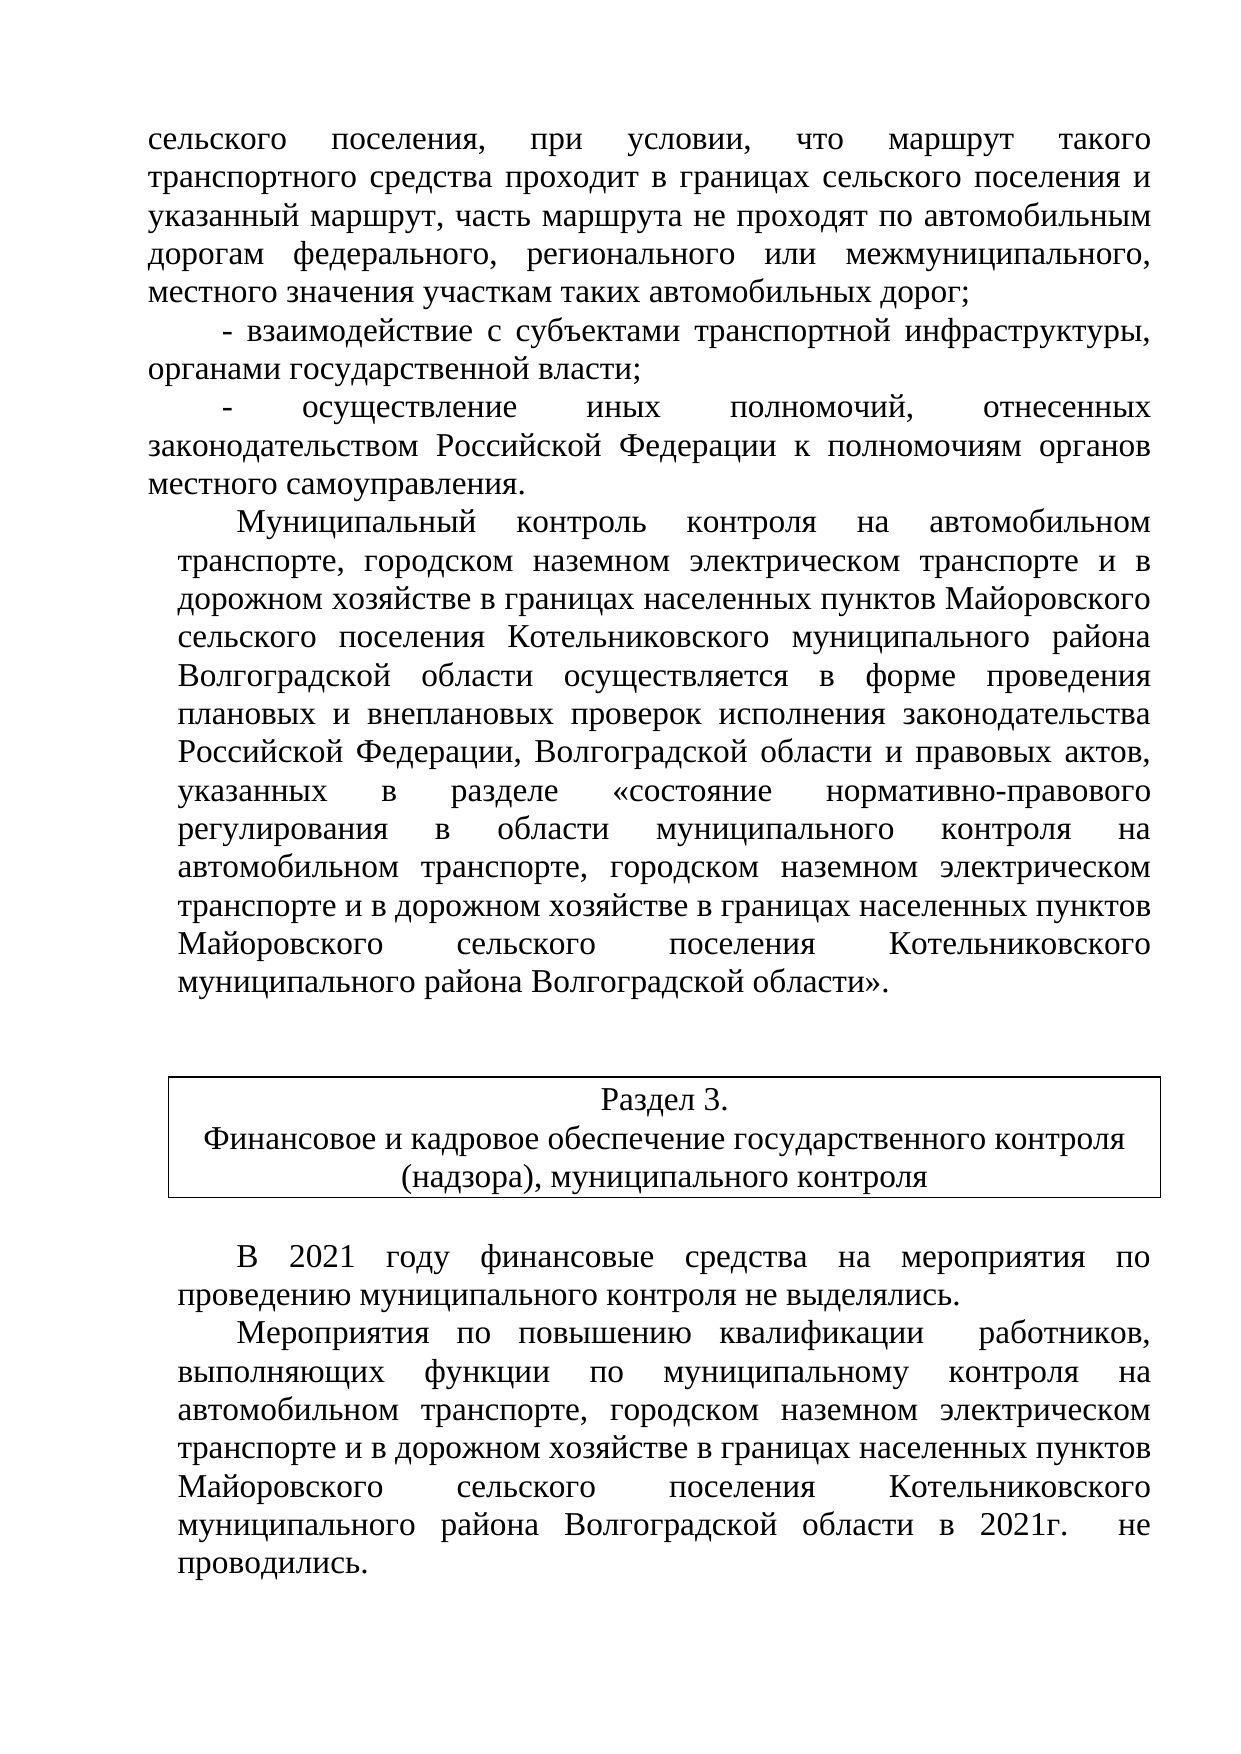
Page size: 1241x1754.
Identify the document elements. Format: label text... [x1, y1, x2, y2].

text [148, 118, 1152, 310]
text Раздел 3. [169, 1078, 1160, 1115]
text В 2021 году финансовые средства на мероприятия по проведению муниципального контроля не выделялись. [177, 1236, 1152, 1313]
text Муниципальный контроль контроля на автомобильном транспорте, городском наземном электрическом транспорте и в дорожном хозяйстве в границах населенных пунктов Майоровского сельского поселения Котельниковского муниципального района Волгоградской области осуществляется в форме проведения плановых и внеплановых проверок исполнения законодательства Российской Федерации, Волгоградской области и правовых актов, указанных в разделе «состояние нормативно-правового регулирования в области муниципального контроля на автомобильном транспорте, городском наземном электрическом транспорте и в дорожном хозяйстве в границах населенных пунктов Майоровского сельского поселения Котельниковского муниципального района Волгоградской области». [177, 501, 1152, 1000]
text Финансовое и кадровое обеспечение государственного контроля (надзора), муниципального контроля [169, 1115, 1160, 1197]
text - осуществление иных полномочий, отнесенных законодательством Российской Федерации к полномочиям органов местного самоуправления. [148, 386, 1152, 501]
text - взаимодействие с субъектами транспортной инфраструктуры, органами государственной власти; [148, 310, 1152, 386]
text Мероприятия по повышению квалификации работников, выполняющих функции по муниципальному контроля на автомобильном транспорте, городском наземном электрическом транспорте и в дорожном хозяйстве в границах населенных пунктов Майоровского сельского поселения Котельниковского муниципального района Волгоградской области в 2021г. не проводились. [177, 1313, 1152, 1581]
